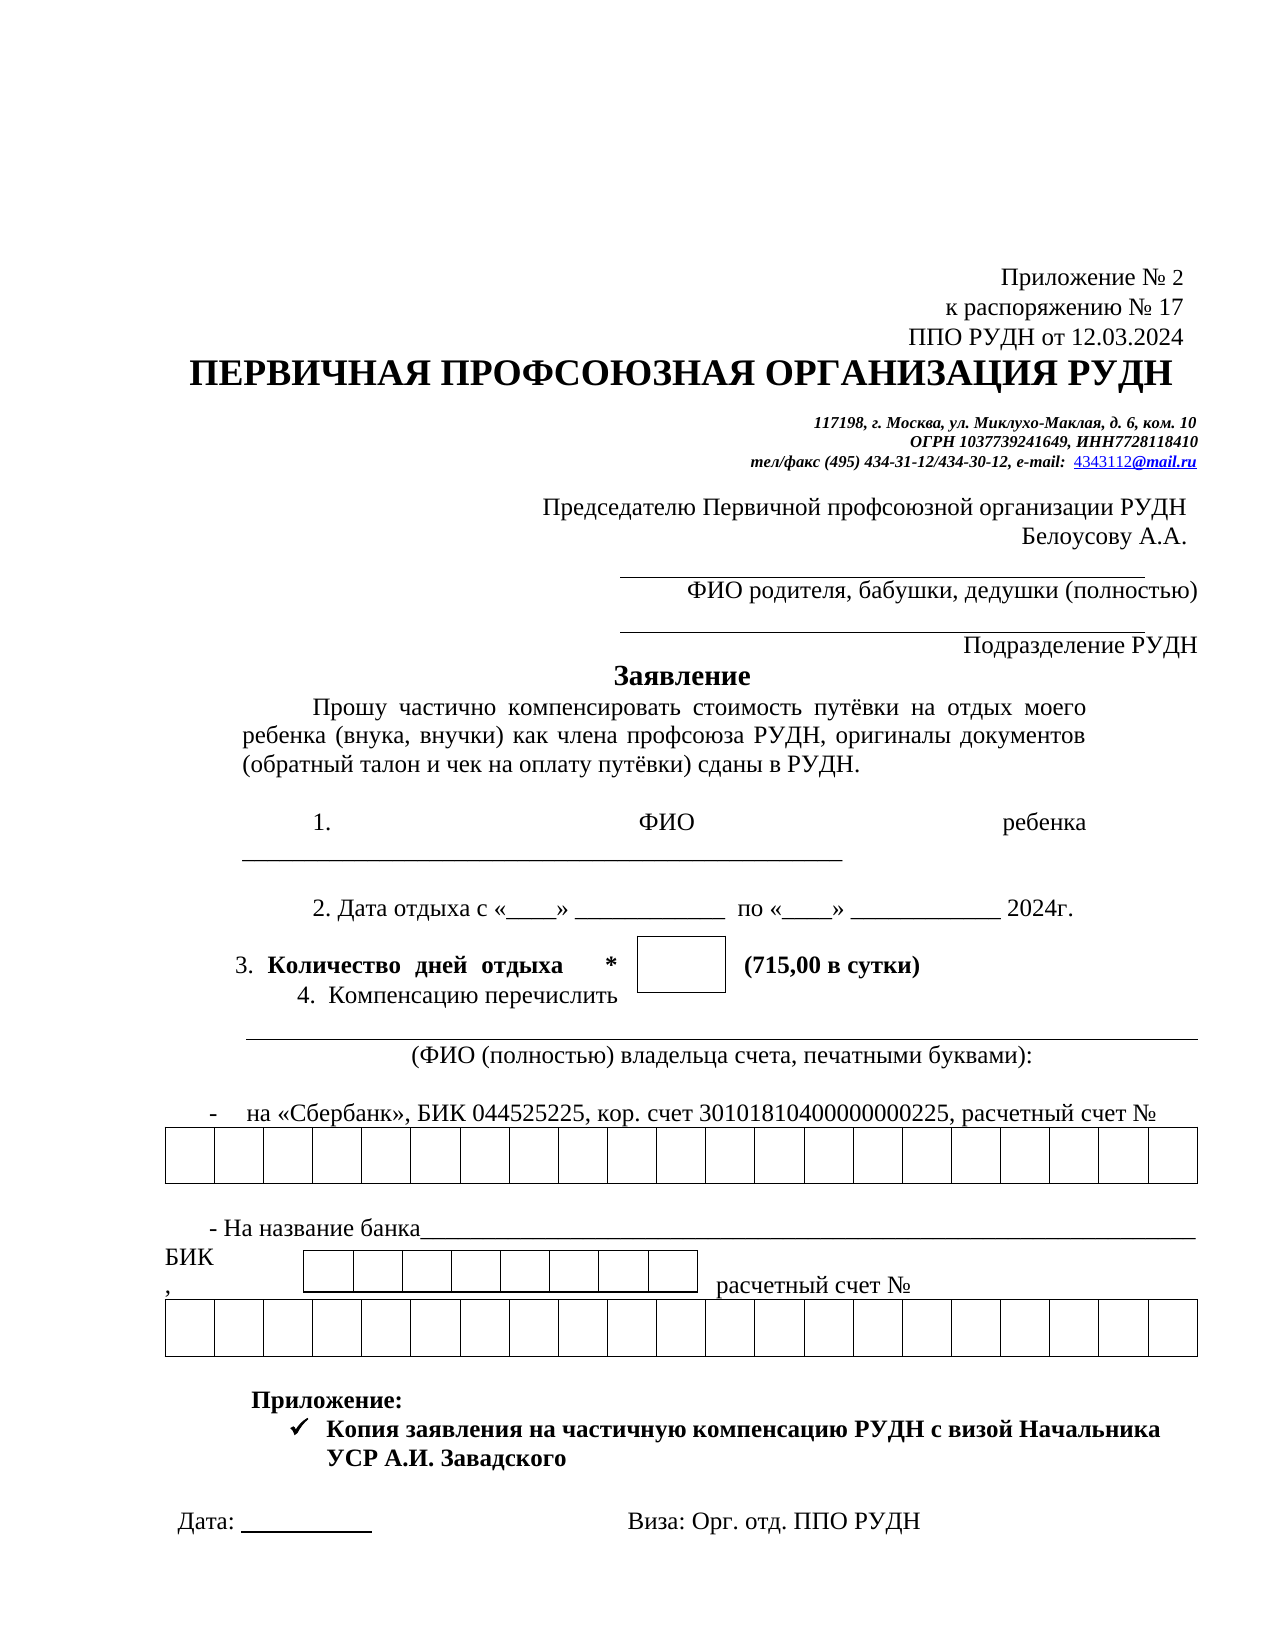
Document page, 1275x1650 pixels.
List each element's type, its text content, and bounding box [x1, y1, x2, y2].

text Дата: [177, 1506, 376, 1535]
table_header [264, 1300, 312, 1356]
table_header [805, 1300, 853, 1356]
text Председателю Первичной профсоюзной организации РУДН [164, 492, 1186, 521]
table_header [805, 1128, 853, 1183]
table_header [166, 1128, 214, 1183]
text 2. Дата отдыха с «____» ____________ по «____» ____________ 2024г. [242, 893, 1086, 922]
text 3. Количество дней отдыха * (715,00 в сутки) [164, 951, 637, 980]
table_header [313, 1128, 361, 1183]
text Подразделение РУДН [327, 628, 1198, 659]
text тел/факс (495) 434-31-12/434-30-12, e-mail: 4343112@mail.ru [164, 451, 1198, 471]
table_header [1099, 1300, 1148, 1356]
table_header [706, 1128, 754, 1183]
text ФИО родителя, бабушки, дедушки (полностью) [164, 573, 1198, 604]
table_header [550, 1251, 598, 1291]
table_header [1050, 1300, 1098, 1356]
text Приложение № 2 [167, 262, 1183, 291]
table_header [215, 1300, 263, 1356]
text Прошу частично компенсировать стоимость путёвки на отдых моего ребенка (внука, внучки) как члена профсоюза РУДН, оригиналы документов (обратный талон и чек на оплату путёвки) сданы в РУДН. [242, 692, 1086, 778]
list , расчетный счет № [164, 1271, 1198, 1299]
text ОГРН 1037739241649, ИНН7728118410 [164, 432, 1198, 451]
table_header [461, 1300, 509, 1356]
text 1. ФИО ребенка ________________________________________________ [242, 807, 1086, 865]
table_header [952, 1128, 1000, 1183]
table_header [649, 1251, 697, 1291]
text - На название банка______________________________________________________________ [209, 1213, 1198, 1242]
table_header [608, 1300, 656, 1356]
table_header [1099, 1128, 1148, 1183]
table_header [657, 1300, 705, 1356]
table_header [166, 1300, 214, 1356]
table_header [411, 1128, 460, 1183]
table_header [304, 1251, 353, 1291]
table_header [854, 1300, 902, 1356]
table_header [215, 1128, 263, 1183]
text Белоусову А.А. [164, 521, 1187, 549]
table_header [755, 1300, 804, 1356]
list Копия заявления на частичную компенсацию РУДН с визой Начальника УСР А.И. Завадского [289, 1414, 1198, 1472]
table_header [1001, 1300, 1049, 1356]
text (ФИО (полностью) владельца счета, печатными буквами): [246, 1040, 1198, 1069]
list БИК [164, 1242, 1198, 1271]
text Приложение: [251, 1386, 1198, 1414]
table_header [559, 1300, 607, 1356]
table_header [638, 937, 725, 992]
table_header [411, 1300, 460, 1356]
table_header [903, 1300, 951, 1356]
text 4. Компенсацию перечислить [246, 980, 1198, 1008]
table_header [559, 1128, 607, 1183]
text Виза: Орг. отд. ППО РУДН [627, 1506, 1198, 1535]
table_header [1149, 1128, 1197, 1183]
table_header [362, 1300, 410, 1356]
text 117198, г. Москва, ул. Миклухо-Маклая, д. 6, ком. 10 [164, 413, 1198, 432]
table_header [657, 1128, 705, 1183]
table_header [501, 1251, 549, 1291]
table_header [608, 1128, 656, 1183]
table_header [510, 1128, 558, 1183]
table_header [952, 1300, 1000, 1356]
table_header [313, 1300, 361, 1356]
table_header [854, 1128, 902, 1183]
table_header [755, 1128, 804, 1183]
table_header [599, 1251, 648, 1291]
table_header [264, 1128, 312, 1183]
table_header [903, 1128, 951, 1183]
text ППО РУДН от 12.03.2024 [167, 322, 1183, 351]
text ПЕРВИЧНАЯ ПРОФСОЮЗНАЯ ОРГАНИЗАЦИЯ РУДН [164, 351, 1198, 394]
table_header [452, 1251, 500, 1291]
text 3. Количество дней отдыха * (715,00 в сутки) [726, 951, 1086, 980]
text к распоряжению № 17 [167, 292, 1183, 321]
table_header [354, 1251, 402, 1291]
table_header [362, 1128, 410, 1183]
subtitle Заявление [250, 659, 1114, 692]
table_header [461, 1128, 509, 1183]
table_header [403, 1251, 451, 1291]
table_header [1149, 1300, 1197, 1356]
table_header [1050, 1128, 1098, 1183]
list на «Сбербанк», БИК 044525225, кор. счет 30101810400000000225, расчетный счет № [209, 1098, 1198, 1127]
table_header [510, 1300, 558, 1356]
table_header [1001, 1128, 1049, 1183]
table_header [706, 1300, 754, 1356]
